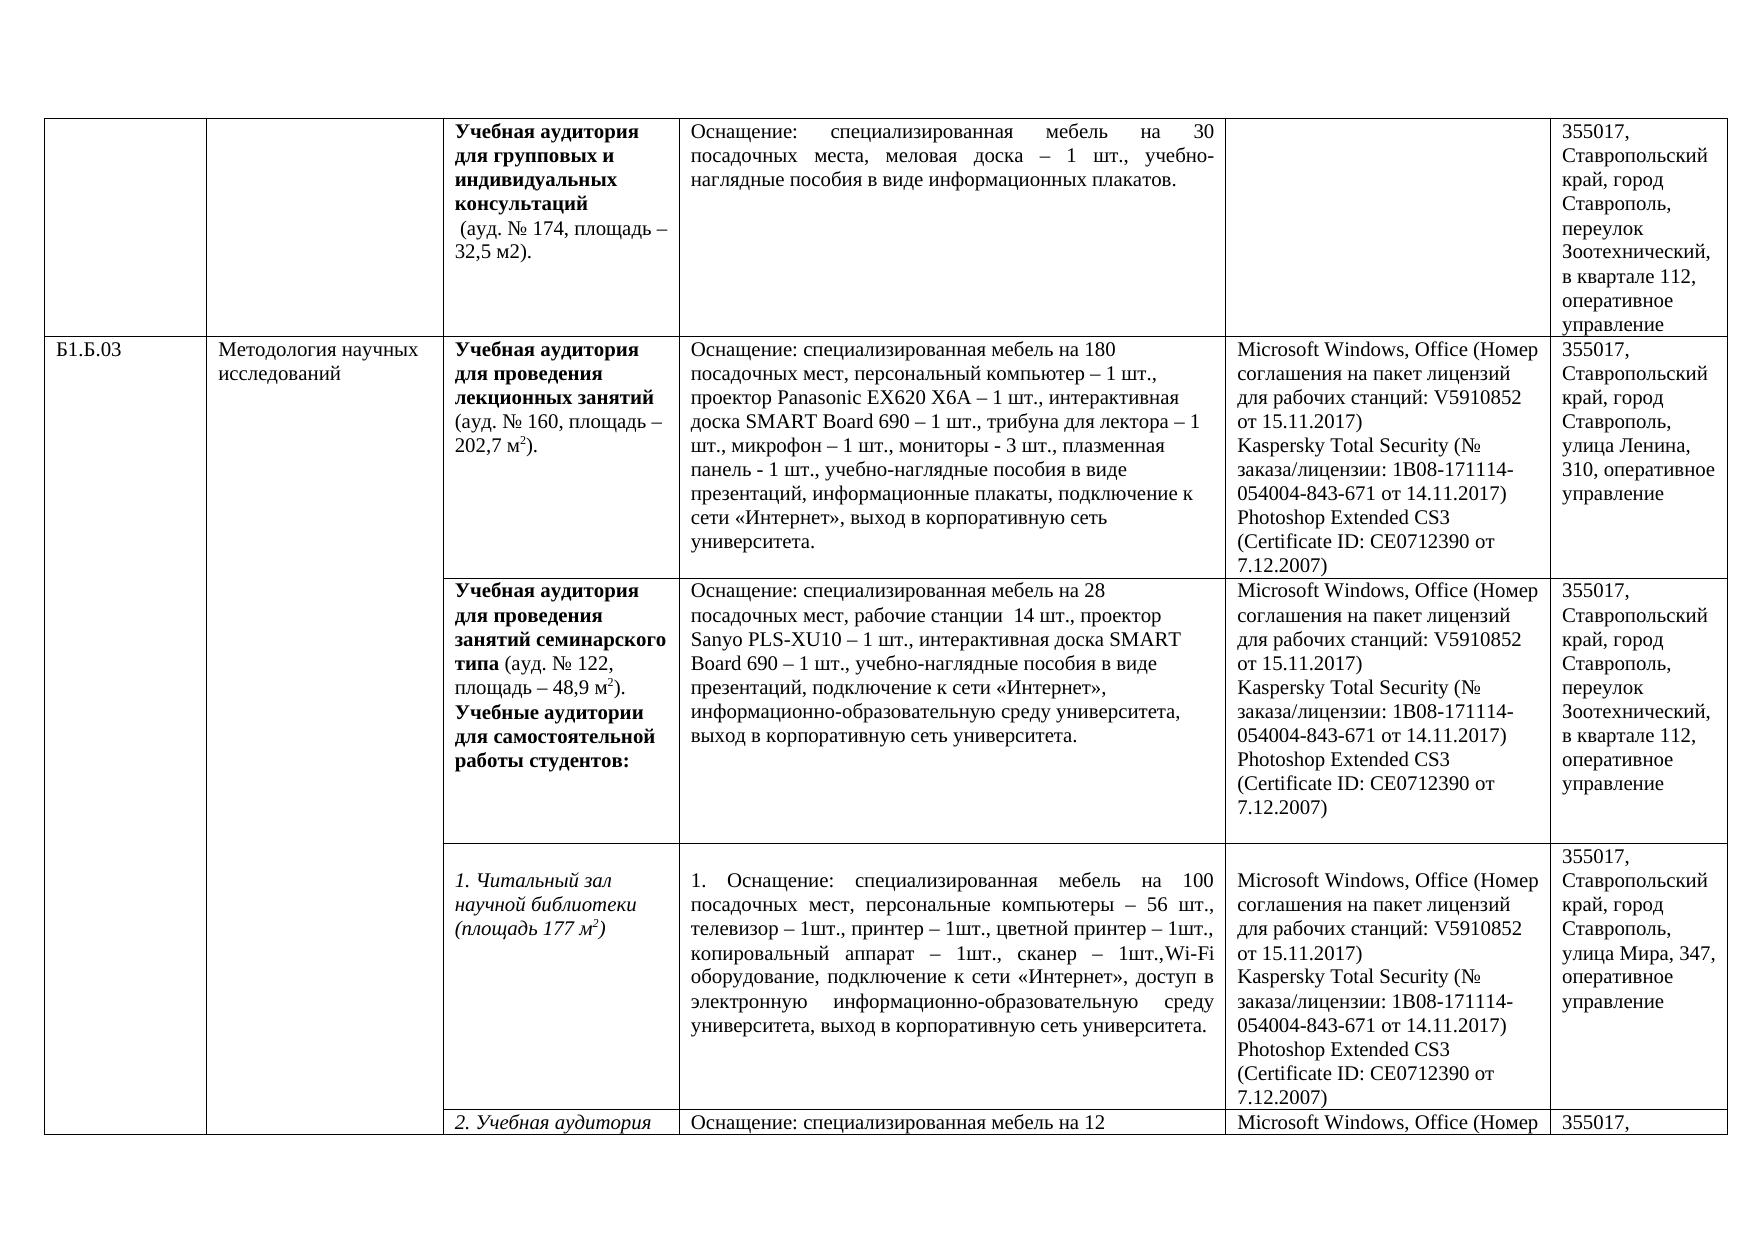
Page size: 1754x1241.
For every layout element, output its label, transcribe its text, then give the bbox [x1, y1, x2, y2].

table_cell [1226, 1110, 1550, 1134]
table_cell 355017, Ставропольский край, город Ставрополь, улица Мира, 347, оперативное управление [1551, 844, 1727, 1109]
table_cell Методология научных исследований [207, 337, 443, 1134]
table_cell Учебные аудитории для самостоятельной работы студентов: [444, 699, 679, 843]
table_cell 1. Оснащение: специализированная мебель на 100 посадочных мест, персональные компьютеры – 56 шт., телевизор – 1шт., принтер – 1шт., цветной принтер – 1шт., копировальный аппарат – 1шт., сканер – 1шт.,Wi-Fi оборудование, подключение к сети «Интернет», доступ в электронную информационно-образовательную среду университета, выход в корпоративную сеть университета. [680, 844, 1225, 1109]
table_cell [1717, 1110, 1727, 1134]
table_cell 1. Читальный зал научной библиотеки (площадь 177 м2) [444, 844, 679, 1109]
table_cell Оснащение: специализированная мебель на 180 посадочных мест, персональный компьютер – 1 шт., проектор Panasonic EX620 X6A – 1 шт., интерактивная доска SMART Board 690 – 1 шт., трибуна для лектора – 1 шт., микрофон – 1 шт., мониторы - 3 шт., плазменная панель - 1 шт., учебно-наглядные пособия в виде презентаций, информационные плакаты, подключение к сети «Интернет», выход в корпоративную сеть университета. [680, 337, 1225, 577]
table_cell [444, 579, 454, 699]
table_cell [1226, 119, 1550, 336]
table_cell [444, 1110, 679, 1134]
table_cell Оснащение: специализированная мебель на 28 посадочных мест, рабочие станции 14 шт., проектор Sanyo PLS-XU10 – 1 шт., интерактивная доска SMART Board 690 – 1 шт., учебно-наглядные пособия в виде презентаций, подключение к сети «Интернет», информационно-образовательную среду университета, выход в корпоративную сеть университета. [680, 579, 1225, 843]
table_cell Учебная аудитория для проведения лекционных занятий (ауд. № 160, площадь – 202,7 м2). [444, 337, 679, 577]
table_cell 355017, Ставропольский край, город Ставрополь, переулок Зоотехнический, в квартале 112, оперативное управление [1551, 579, 1727, 843]
table_cell Оснащение: специализированная мебель на 30 посадочных места, меловая доска – 1 шт., учебно-наглядные пособия в виде информационных плакатов. [680, 119, 1225, 336]
table_cell Учебная аудитория для групповых и индивидуальных консультаций (ауд. № 174, площадь – 32,5 м2). [444, 119, 679, 336]
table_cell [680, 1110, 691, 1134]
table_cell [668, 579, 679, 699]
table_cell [1551, 119, 1727, 336]
table_cell Б1.Б.03 [45, 337, 206, 1134]
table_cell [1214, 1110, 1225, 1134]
table_cell 355017, Ставропольский край, город Ставрополь, улица Ленина, 310, оперативное управление [1551, 337, 1727, 577]
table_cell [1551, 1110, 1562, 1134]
